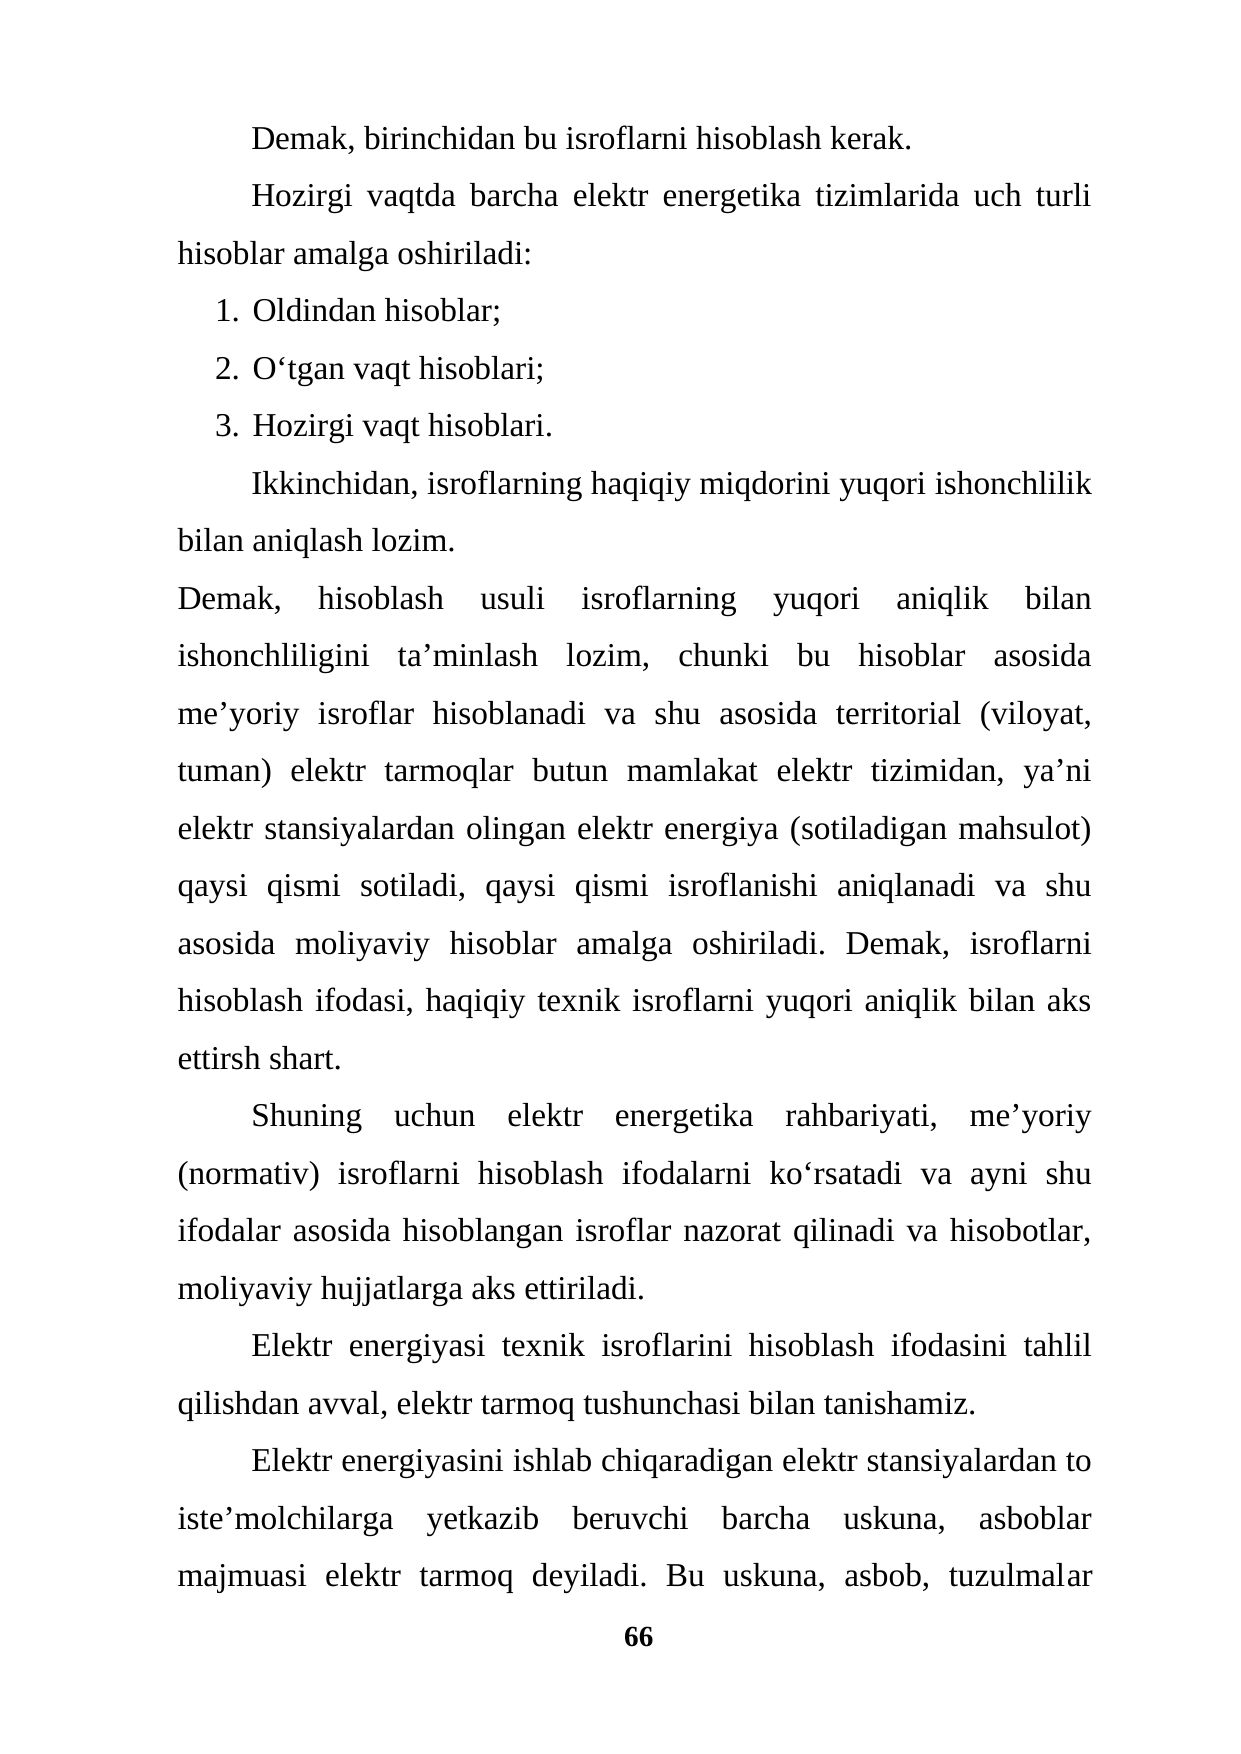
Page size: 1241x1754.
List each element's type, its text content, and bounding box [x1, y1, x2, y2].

list O‘tgan vaqt hisoblari; [215, 348, 1092, 386]
list Demak, hisoblash usuli isroflarning yuqori aniqlik bilan ishonchliligini ta’minlash lozim, chunki bu hisoblar asosida me’yoriy isroflar hisoblanadi va shu asosida territorial (viloyat, tuman) elektr tarmoqlar butun mamlakat elektr tizimidan, ya’ni elektr stansiyalardan olingan elektr energiya (sotiladigan mahsulot) qaysi qismi sotiladi, qaysi qismi isroflanishi aniqlanadi va shu asosida moliyaviy hisoblar amalga oshiriladi. Demak, isroflarni hisoblash ifodasi, haqiqiy texnik isroflarni yuqori aniqlik bilan aks ettirsh shart. [177, 578, 1092, 1076]
text Demak, birinchidan bu isroflarni hisoblash kerak. [177, 118, 1092, 156]
list Hozirgi vaqt hisoblari. [215, 406, 1092, 444]
list Shuning uchun elektr energetika rahbariyati, me’yoriy (normativ) isroflarni hisoblash ifodalarni ko‘rsatadi va ayni shu ifodalar asosida hisoblangan isroflar nazorat qilinadi va hisobotlar, moliyaviy hujjatlarga aks ettiriladi. [177, 1096, 1092, 1306]
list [177, 1441, 1092, 1594]
list Elektr energiyasi texnik isroflarini hisoblash ifodasini tahlil qilishdan avval, elektr tarmoq tushunchasi bilan tanishamiz. [177, 1326, 1092, 1421]
list Oldindan hisoblar; [215, 291, 1092, 329]
list Ikkinchidan, isroflarning haqiqiy miqdorini yuqori ishonchlilik bilan aniqlash lozim. [177, 463, 1092, 559]
list Hozirgi vaqtda barcha elektr energetika tizimlarida uch turli hisoblar amalga oshiriladi: [177, 176, 1092, 271]
